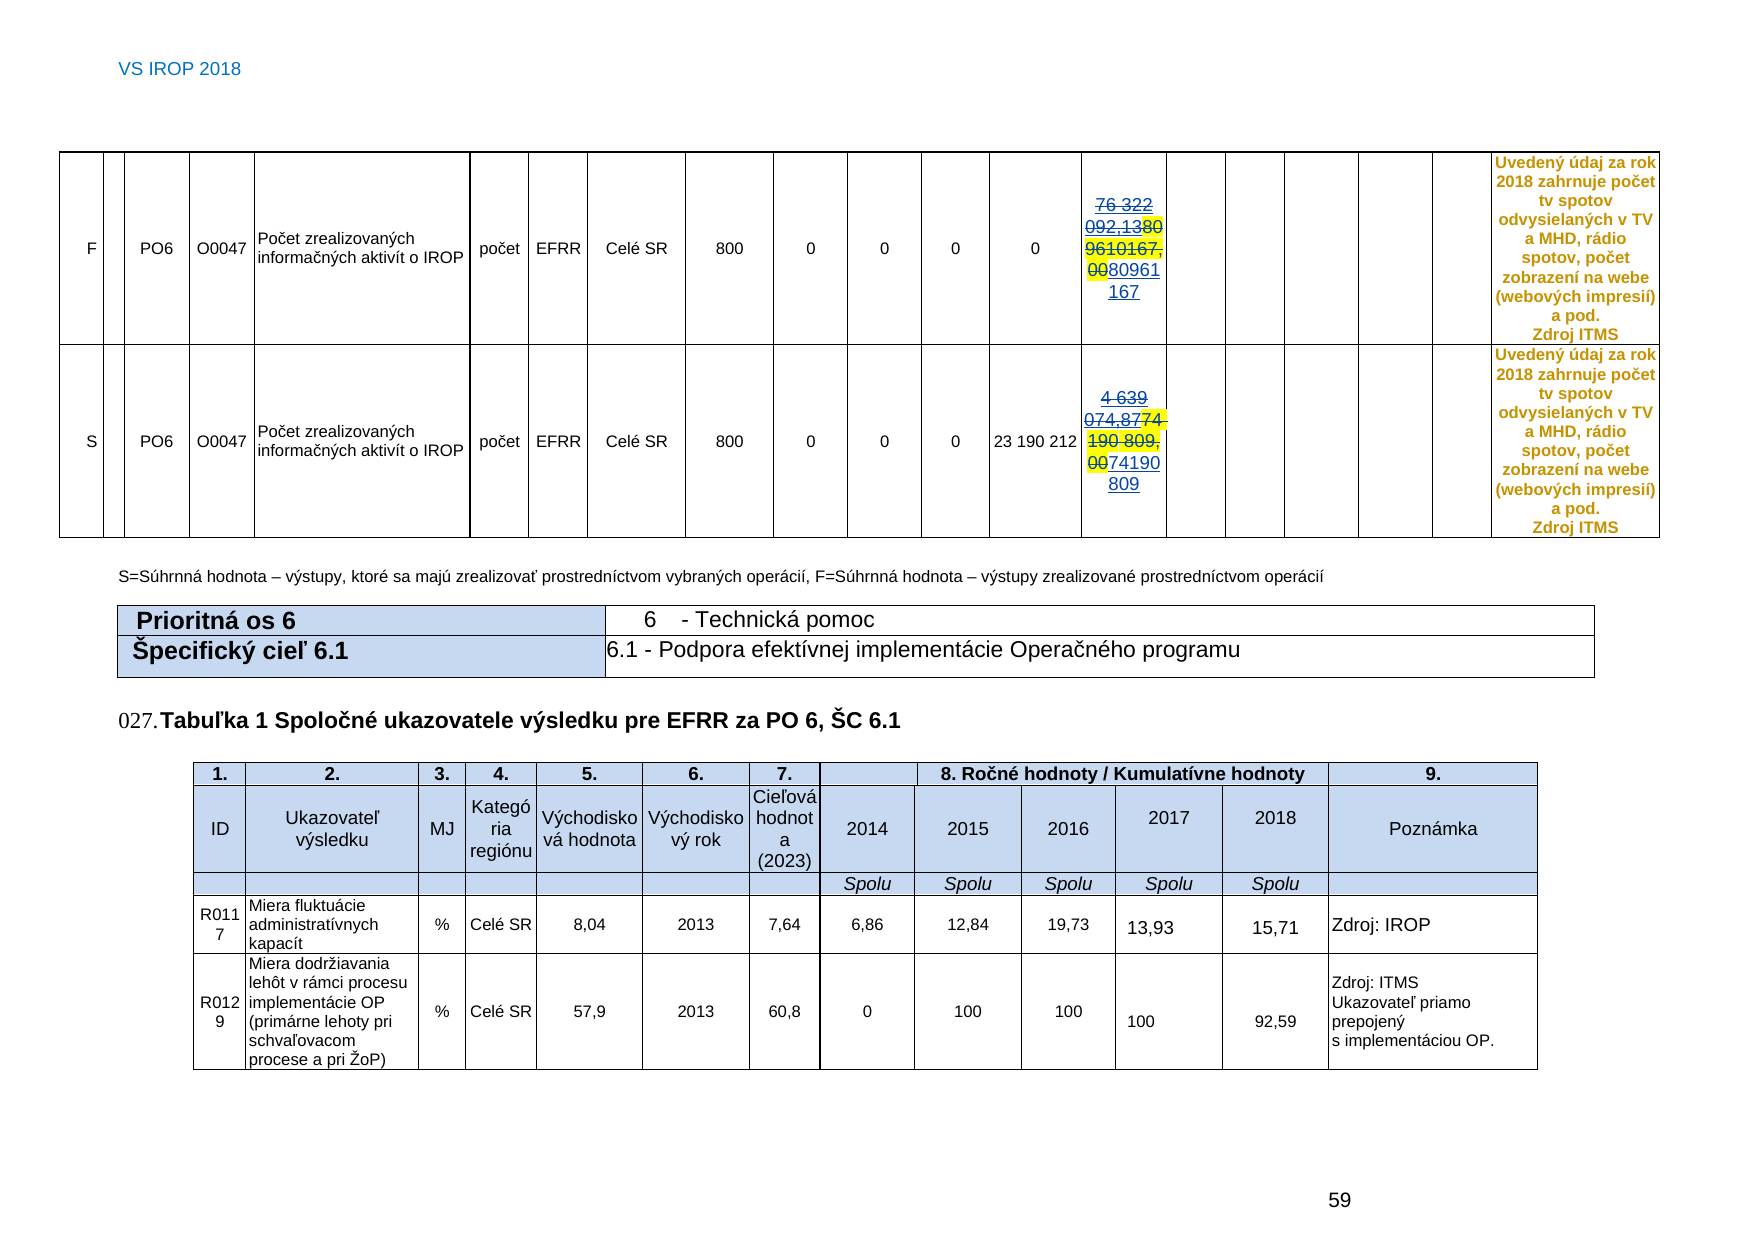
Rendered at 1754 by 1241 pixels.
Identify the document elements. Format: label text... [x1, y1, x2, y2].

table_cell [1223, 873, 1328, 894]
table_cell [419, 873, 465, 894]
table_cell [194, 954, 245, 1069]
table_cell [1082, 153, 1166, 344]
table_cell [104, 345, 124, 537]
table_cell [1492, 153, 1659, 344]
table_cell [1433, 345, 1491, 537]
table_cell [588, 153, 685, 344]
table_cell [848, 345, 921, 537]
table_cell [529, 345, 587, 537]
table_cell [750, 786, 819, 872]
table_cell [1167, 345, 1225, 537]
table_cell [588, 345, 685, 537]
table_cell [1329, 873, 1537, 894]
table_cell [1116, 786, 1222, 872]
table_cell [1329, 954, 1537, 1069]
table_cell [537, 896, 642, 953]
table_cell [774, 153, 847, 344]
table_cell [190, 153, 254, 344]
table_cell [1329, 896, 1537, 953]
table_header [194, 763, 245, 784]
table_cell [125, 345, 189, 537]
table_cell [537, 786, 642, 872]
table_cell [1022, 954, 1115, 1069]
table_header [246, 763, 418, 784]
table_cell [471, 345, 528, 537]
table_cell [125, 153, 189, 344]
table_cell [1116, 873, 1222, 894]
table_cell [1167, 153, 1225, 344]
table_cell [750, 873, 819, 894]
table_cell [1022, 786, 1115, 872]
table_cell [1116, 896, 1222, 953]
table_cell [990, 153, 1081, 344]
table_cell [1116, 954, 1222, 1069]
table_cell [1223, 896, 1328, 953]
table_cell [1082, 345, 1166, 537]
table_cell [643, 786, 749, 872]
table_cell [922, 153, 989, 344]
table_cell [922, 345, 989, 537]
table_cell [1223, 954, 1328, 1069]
text S=Súhrnná hodnota – výstupy, ktoré sa majú zrealizovať prostredníctvom vybraných operácií, F=Súhrnná hodnota – výstupy zrealizované prostredníctvom operácií [118, 567, 1639, 586]
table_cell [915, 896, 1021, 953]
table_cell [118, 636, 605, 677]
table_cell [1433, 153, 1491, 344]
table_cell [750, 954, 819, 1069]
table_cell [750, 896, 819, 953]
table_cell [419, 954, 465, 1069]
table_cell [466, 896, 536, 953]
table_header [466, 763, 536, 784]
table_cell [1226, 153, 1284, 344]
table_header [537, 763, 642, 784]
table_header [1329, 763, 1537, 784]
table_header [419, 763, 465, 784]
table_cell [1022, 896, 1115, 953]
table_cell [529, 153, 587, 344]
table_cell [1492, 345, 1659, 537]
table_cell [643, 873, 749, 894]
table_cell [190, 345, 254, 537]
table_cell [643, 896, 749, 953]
text Tabuľka 1 Spoločné ukazovatele výsledku pre EFRR za PO 6, ŠC 6.1 [118, 707, 1639, 733]
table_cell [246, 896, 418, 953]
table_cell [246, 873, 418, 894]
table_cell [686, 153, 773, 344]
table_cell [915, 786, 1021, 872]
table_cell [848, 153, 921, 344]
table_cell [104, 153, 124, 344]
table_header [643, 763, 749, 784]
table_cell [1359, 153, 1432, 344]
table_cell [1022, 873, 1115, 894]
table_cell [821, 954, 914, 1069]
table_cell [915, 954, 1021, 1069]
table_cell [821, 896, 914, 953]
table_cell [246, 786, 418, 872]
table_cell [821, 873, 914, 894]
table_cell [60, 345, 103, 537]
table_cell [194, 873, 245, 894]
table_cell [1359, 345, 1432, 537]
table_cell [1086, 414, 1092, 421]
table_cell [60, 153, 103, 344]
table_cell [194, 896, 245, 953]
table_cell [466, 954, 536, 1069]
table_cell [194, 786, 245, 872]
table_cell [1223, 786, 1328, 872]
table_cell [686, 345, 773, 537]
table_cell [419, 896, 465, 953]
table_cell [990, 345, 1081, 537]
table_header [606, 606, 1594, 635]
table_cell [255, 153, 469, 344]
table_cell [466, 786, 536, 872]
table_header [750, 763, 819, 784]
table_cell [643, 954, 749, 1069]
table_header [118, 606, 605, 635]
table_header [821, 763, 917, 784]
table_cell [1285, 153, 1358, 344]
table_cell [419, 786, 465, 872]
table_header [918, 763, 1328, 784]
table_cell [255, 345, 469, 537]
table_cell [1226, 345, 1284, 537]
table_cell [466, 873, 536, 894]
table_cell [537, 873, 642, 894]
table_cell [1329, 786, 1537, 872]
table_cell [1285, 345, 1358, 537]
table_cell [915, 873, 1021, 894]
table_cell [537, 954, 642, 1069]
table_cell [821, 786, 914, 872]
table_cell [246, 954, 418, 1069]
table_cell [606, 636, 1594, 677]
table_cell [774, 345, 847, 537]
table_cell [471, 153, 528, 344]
